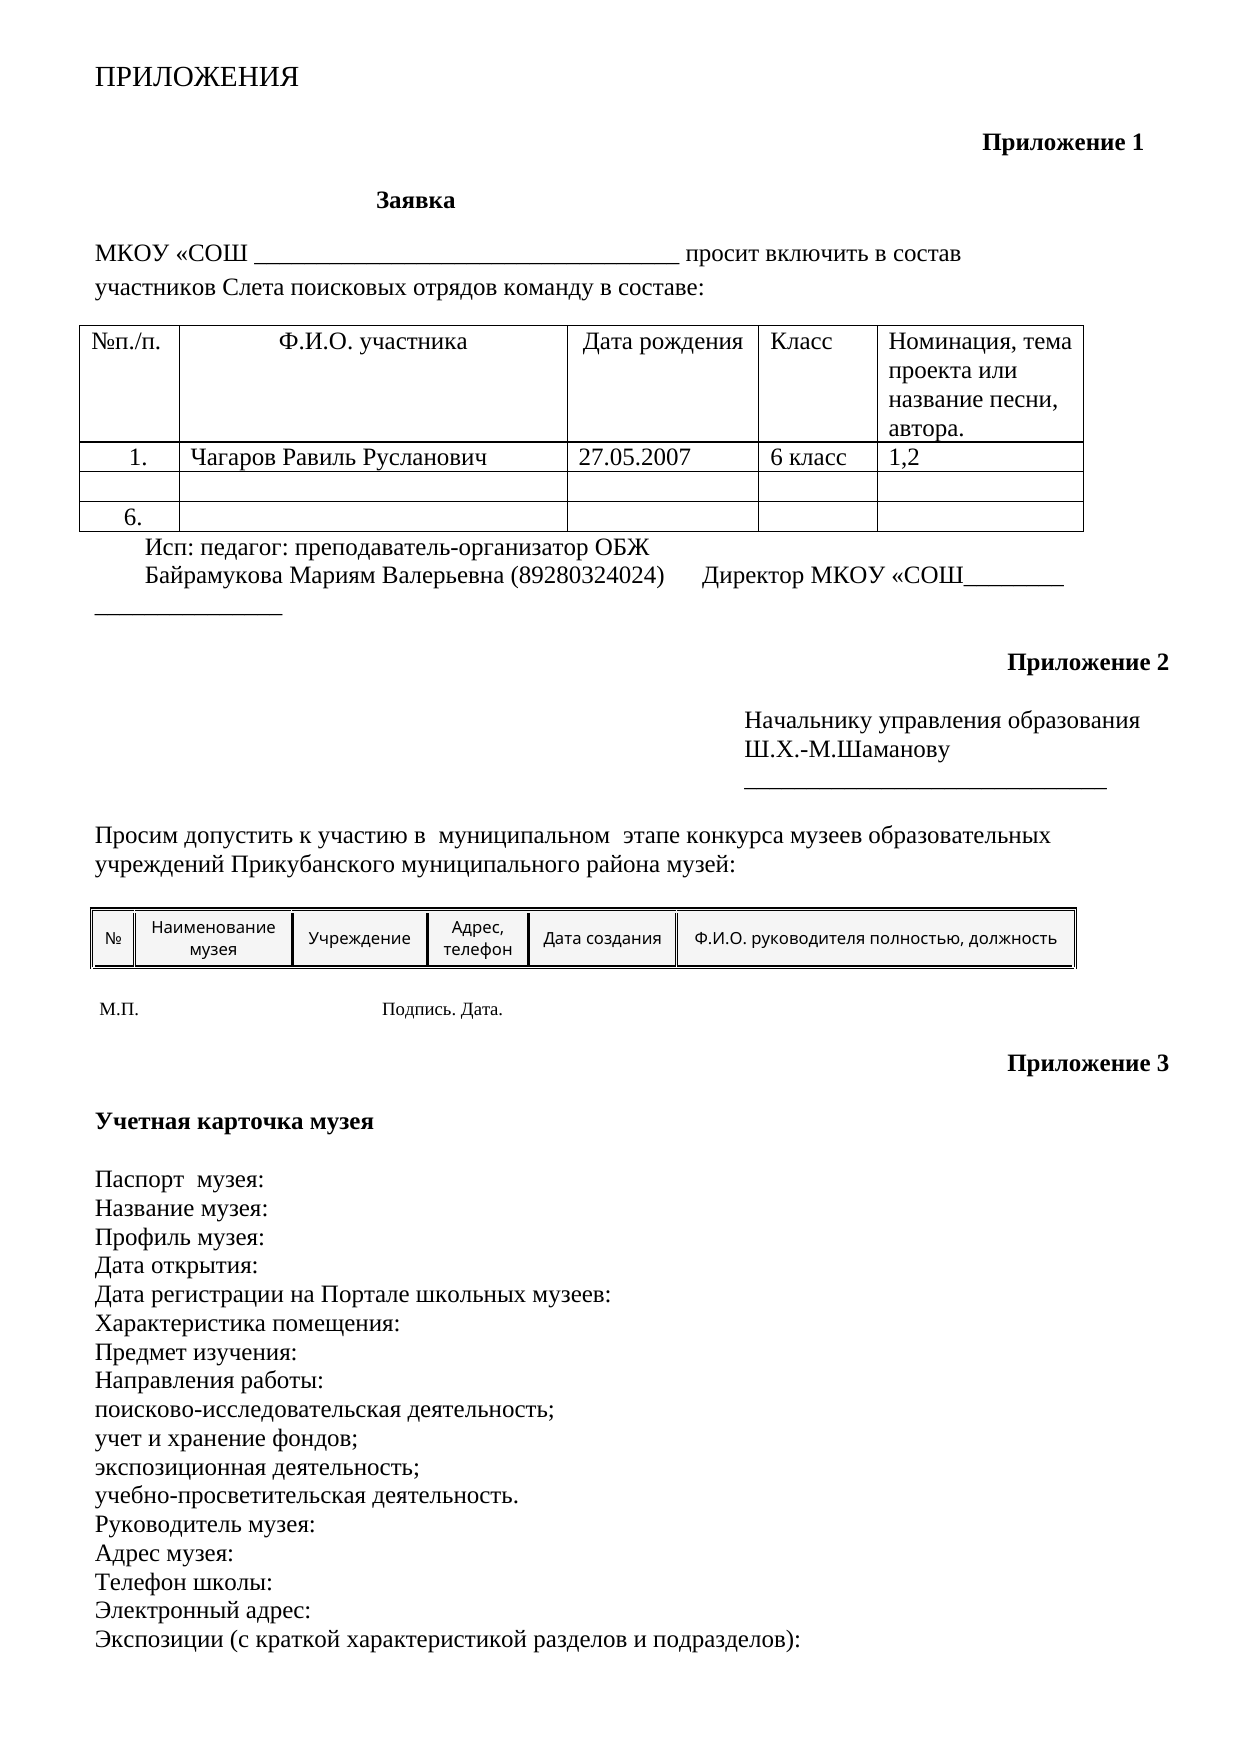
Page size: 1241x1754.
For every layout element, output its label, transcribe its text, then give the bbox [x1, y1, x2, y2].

text Дата открытия: [94, 1251, 1181, 1279]
table_header №п./п. [80, 326, 179, 441]
text Профиль музея: [94, 1222, 1181, 1251]
text Электронный адрес: [94, 1596, 1181, 1624]
text Руководитель музея: [94, 1509, 1181, 1538]
table_cell [80, 472, 179, 501]
table_cell [180, 502, 567, 531]
text Учетная карточка музея [94, 1106, 1181, 1135]
text экспозиционная деятельность; [94, 1452, 1181, 1481]
table_cell [878, 472, 1083, 501]
text Адрес музея: [94, 1538, 1181, 1567]
text МКОУ «СОШ __________________________________ просит включить в состав участников Слета поисковых отрядов команду в составе: [94, 238, 1181, 300]
table_header Адрес, телефон [427, 911, 528, 965]
text Просим допустить к участию в муниципальном этапе конкурса музеев образовательных учреждений Прикубанского муниципального района музей: [94, 821, 1181, 878]
table_cell [180, 472, 567, 501]
table_cell [568, 472, 758, 501]
table_header Дата рождения [568, 326, 758, 441]
text Телефон школы: [94, 1567, 1181, 1596]
text Исп: педагог: преподаватель-организатор ОБЖ [94, 532, 1181, 561]
text ПРИЛОЖЕНИЯ [94, 59, 1181, 93]
text учебно-просветительская деятельность. [94, 1481, 1181, 1509]
text Экспозиции (с краткой характеристикой разделов и подразделов): [94, 1624, 1181, 1653]
text Паспорт музея: [94, 1164, 1181, 1193]
text Дата регистрации на Портале школьных музеев: [94, 1279, 1181, 1308]
table_cell 6. [80, 502, 179, 531]
table_cell [878, 502, 1083, 531]
table_header Ф.И.О. участника [180, 326, 567, 441]
table_header Номинация, тема проекта или название песни, автора. [878, 326, 1083, 441]
text Приложение 1 [94, 127, 1181, 156]
text Приложение 3 [94, 1048, 1181, 1077]
text учет и хранение фондов; [94, 1423, 1181, 1452]
text Байрамукова Мариям Валерьевна (89280324024) Директор МКОУ «СОШ________ _______________ [94, 561, 1181, 618]
table_cell [568, 502, 758, 531]
table_cell 1,2 [878, 443, 1083, 471]
text Предмет изучения: [94, 1337, 1181, 1366]
table_cell Чагаров Равиль Русланович [180, 443, 567, 471]
text Направления работы: [94, 1366, 1181, 1394]
table_cell [80, 443, 179, 471]
table_header Ф.И.О. руководителя полностью, должность [676, 911, 1074, 965]
text Заявка [94, 185, 1181, 213]
table_header Класс [759, 326, 877, 441]
table_cell 6 класс [759, 443, 877, 471]
text М.П. Подпись. Дата. [94, 998, 1181, 1019]
table_cell [759, 502, 877, 531]
text Начальнику управления образования Ш.Х.-М.Шаманову _____________________________ [744, 705, 1181, 791]
text Название музея: [94, 1193, 1181, 1222]
table_cell 27.05.2007 [568, 443, 758, 471]
table_cell [759, 472, 877, 501]
table_header № [93, 911, 134, 965]
text Приложение 2 [94, 647, 1181, 676]
text Характеристика помещения: [94, 1308, 1181, 1337]
table_header Учреждение [292, 911, 427, 965]
table_header Дата создания [528, 911, 676, 965]
text поисково-исследовательская деятельность; [94, 1394, 1181, 1423]
table_header Наименование музея [135, 909, 292, 965]
